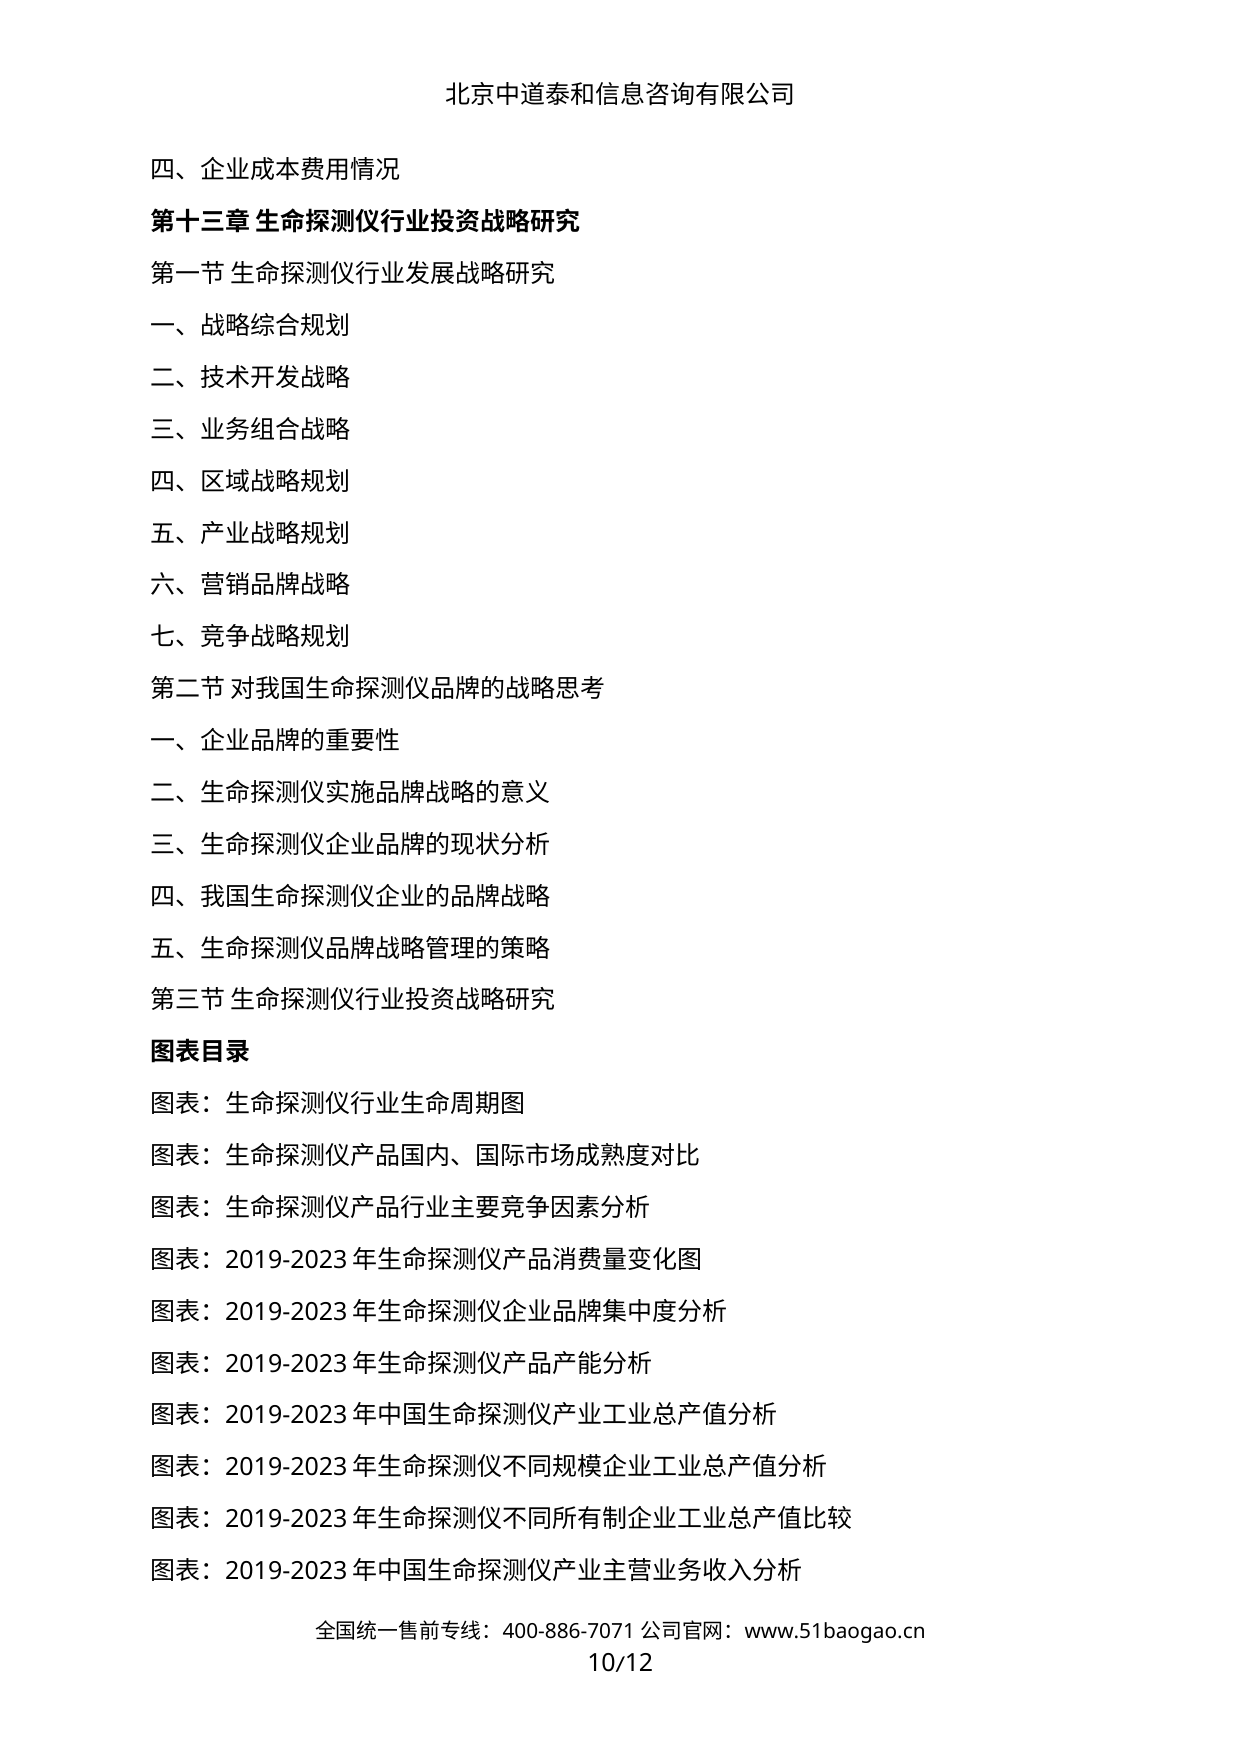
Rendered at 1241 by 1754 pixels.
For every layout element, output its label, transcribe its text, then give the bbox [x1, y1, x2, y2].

text 四、区域战略规划 [150, 461, 1090, 497]
text 一、战略综合规划 [150, 306, 1090, 342]
text 图表：2019-2023年生命探测仪产品产能分析 [150, 1343, 1090, 1379]
text 图表：生命探测仪产品国内、国际市场成熟度对比 [150, 1136, 1090, 1172]
text 第一节 生命探测仪行业发展战略研究 [150, 254, 1090, 290]
text 二、技术开发战略 [150, 357, 1090, 394]
text 图表：2019-2023年生命探测仪企业品牌集中度分析 [150, 1291, 1090, 1327]
text 二、生命探测仪实施品牌战略的意义 [150, 772, 1090, 809]
text 五、生命探测仪品牌战略管理的策略 [150, 928, 1090, 964]
text 第十三章 生命探测仪行业投资战略研究 [150, 202, 1090, 238]
text 第三节 生命探测仪行业投资战略研究 [150, 980, 1090, 1016]
text 三、生命探测仪企业品牌的现状分析 [150, 824, 1090, 861]
text 图表：2019-2023年生命探测仪不同所有制企业工业总产值比较 [150, 1499, 1090, 1535]
text 图表：2019-2023年生命探测仪不同规模企业工业总产值分析 [150, 1447, 1090, 1483]
text 三、业务组合战略 [150, 409, 1090, 446]
text 五、产业战略规划 [150, 513, 1090, 549]
text 图表：生命探测仪行业生命周期图 [150, 1084, 1090, 1120]
text 图表目录 [150, 1032, 1090, 1068]
text 图表：2019-2023年中国生命探测仪产业主营业务收入分析 [150, 1551, 1090, 1587]
text 图表：2019-2023年中国生命探测仪产业工业总产值分析 [150, 1395, 1090, 1431]
text 四、我国生命探测仪企业的品牌战略 [150, 876, 1090, 912]
text 图表：生命探测仪产品行业主要竞争因素分析 [150, 1187, 1090, 1224]
text 六、营销品牌战略 [150, 565, 1090, 601]
text 第二节 对我国生命探测仪品牌的战略思考 [150, 669, 1090, 705]
text 四、企业成本费用情况 [150, 150, 1090, 186]
text 一、企业品牌的重要性 [150, 721, 1090, 757]
text 七、竞争战略规划 [150, 617, 1090, 653]
text 图表：2019-2023年生命探测仪产品消费量变化图 [150, 1239, 1090, 1276]
